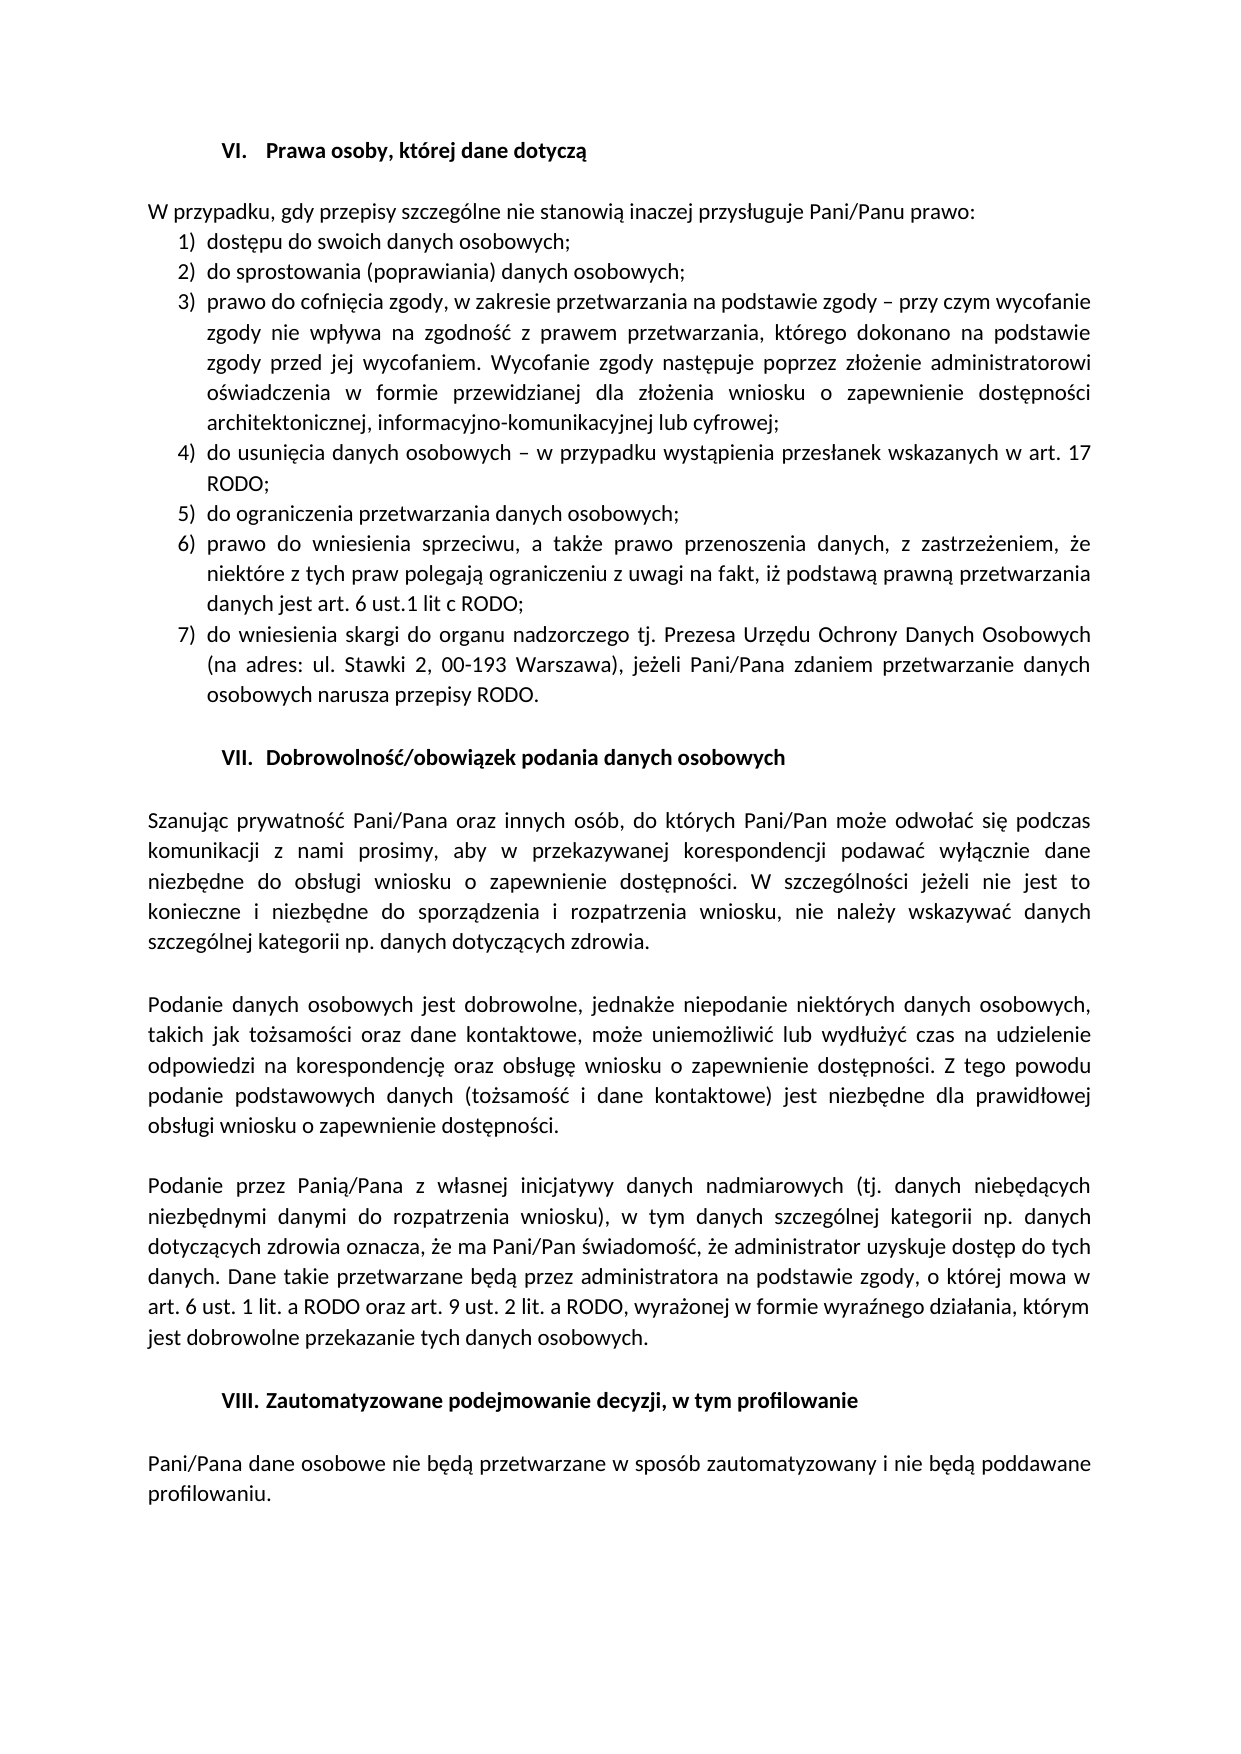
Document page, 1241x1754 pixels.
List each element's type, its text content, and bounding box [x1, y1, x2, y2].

list do ograniczenia przetwarzania danych osobowych; [177, 499, 1093, 527]
text Podanie danych osobowych jest dobrowolne, jednakże niepodanie niektórych danych osobowych, takich jak tożsamości oraz dane kontaktowe, może uniemożliwić lub wydłużyć czas na udzielenie odpowiedzi na korespondencję oraz obsługę wniosku o zapewnienie dostępności. Z tego powodu podanie podstawowych danych (tożsamość i dane kontaktowe) jest niezbędne dla prawidłowej obsługi wniosku o zapewnienie dostępności. [148, 990, 1093, 1139]
text VII. Dobrowolność/obowiązek podania danych osobowych [221, 743, 1093, 771]
text Szanując prywatność Pani/Pana oraz innych osób, do których Pani/Pan może odwołać się podczas komunikacji z nami prosimy, aby w przekazywanej korespondencji podawać wyłącznie dane niezbędne do obsługi wniosku o zapewnienie dostępności. W szczególności jeżeli nie jest to konieczne i niezbędne do sporządzenia i rozpatrzenia wniosku, nie należy wskazywać danych szczególnej kategorii np. danych dotyczących zdrowia. [148, 806, 1093, 955]
text Pani/Pana dane osobowe nie będą przetwarzane w sposób zautomatyzowany i nie będą poddawane profilowaniu. [148, 1449, 1093, 1507]
text Podanie przez Panią/Pana z własnej inicjatywy danych nadmiarowych (tj. danych niebędących niezbędnymi danymi do rozpatrzenia wniosku), w tym danych szczególnej kategorii np. danych dotyczących zdrowia oznacza, że ma Pani/Pan świadomość, że administrator uzyskuje dostęp do tych danych. Dane takie przetwarzane będą przez administratora na podstawie zgody, o której mowa w art. 6 ust. 1 lit. a RODO oraz art. 9 ust. 2 lit. a RODO, wyrażonej w formie wyraźnego działania, którym jest dobrowolne przekazanie tych danych osobowych. [148, 1172, 1093, 1351]
list prawo do cofnięcia zgody, w zakresie przetwarzania na podstawie zgody – przy czym wycofanie zgody nie wpływa na zgodność z prawem przetwarzania, którego dokonano na podstawie zgody przed jej wycofaniem. Wycofanie zgody następuje poprzez złożenie administratorowi oświadczenia w formie przewidzianej dla złożenia wniosku o zapewnienie dostępności architektonicznej, informacyjno-komunikacyjnej lub cyfrowej; [177, 287, 1093, 436]
list dostępu do swoich danych osobowych; [177, 227, 1093, 255]
list do wniesienia skargi do organu nadzorczego tj. Prezesa Urzędu Ochrony Danych Osobowych (na adres: ul. Stawki 2, 00-193 Warszawa), jeżeli Pani/Pana zdaniem przetwarzanie danych osobowych narusza przepisy RODO. [177, 620, 1093, 708]
text W przypadku, gdy przepisy szczególne nie stanowią inaczej przysługuje Pani/Panu prawo: [148, 197, 1093, 225]
list do usunięcia danych osobowych – w przypadku wystąpienia przesłanek wskazanych w art. 17 RODO; [177, 438, 1093, 497]
list prawo do wniesienia sprzeciwu, a także prawo przenoszenia danych, z zastrzeżeniem, że niektóre z tych praw polegają ograniczeniu z uwagi na fakt, iż podstawą prawną przetwarzania danych jest art. 6 ust.1 lit c RODO; [177, 529, 1093, 617]
text VIII. Zautomatyzowane podejmowanie decyzji, w tym profilowanie [221, 1386, 1093, 1414]
text VI. Prawa osoby, której dane dotyczą [221, 136, 1093, 164]
list do sprostowania (poprawiania) danych osobowych; [177, 257, 1093, 285]
